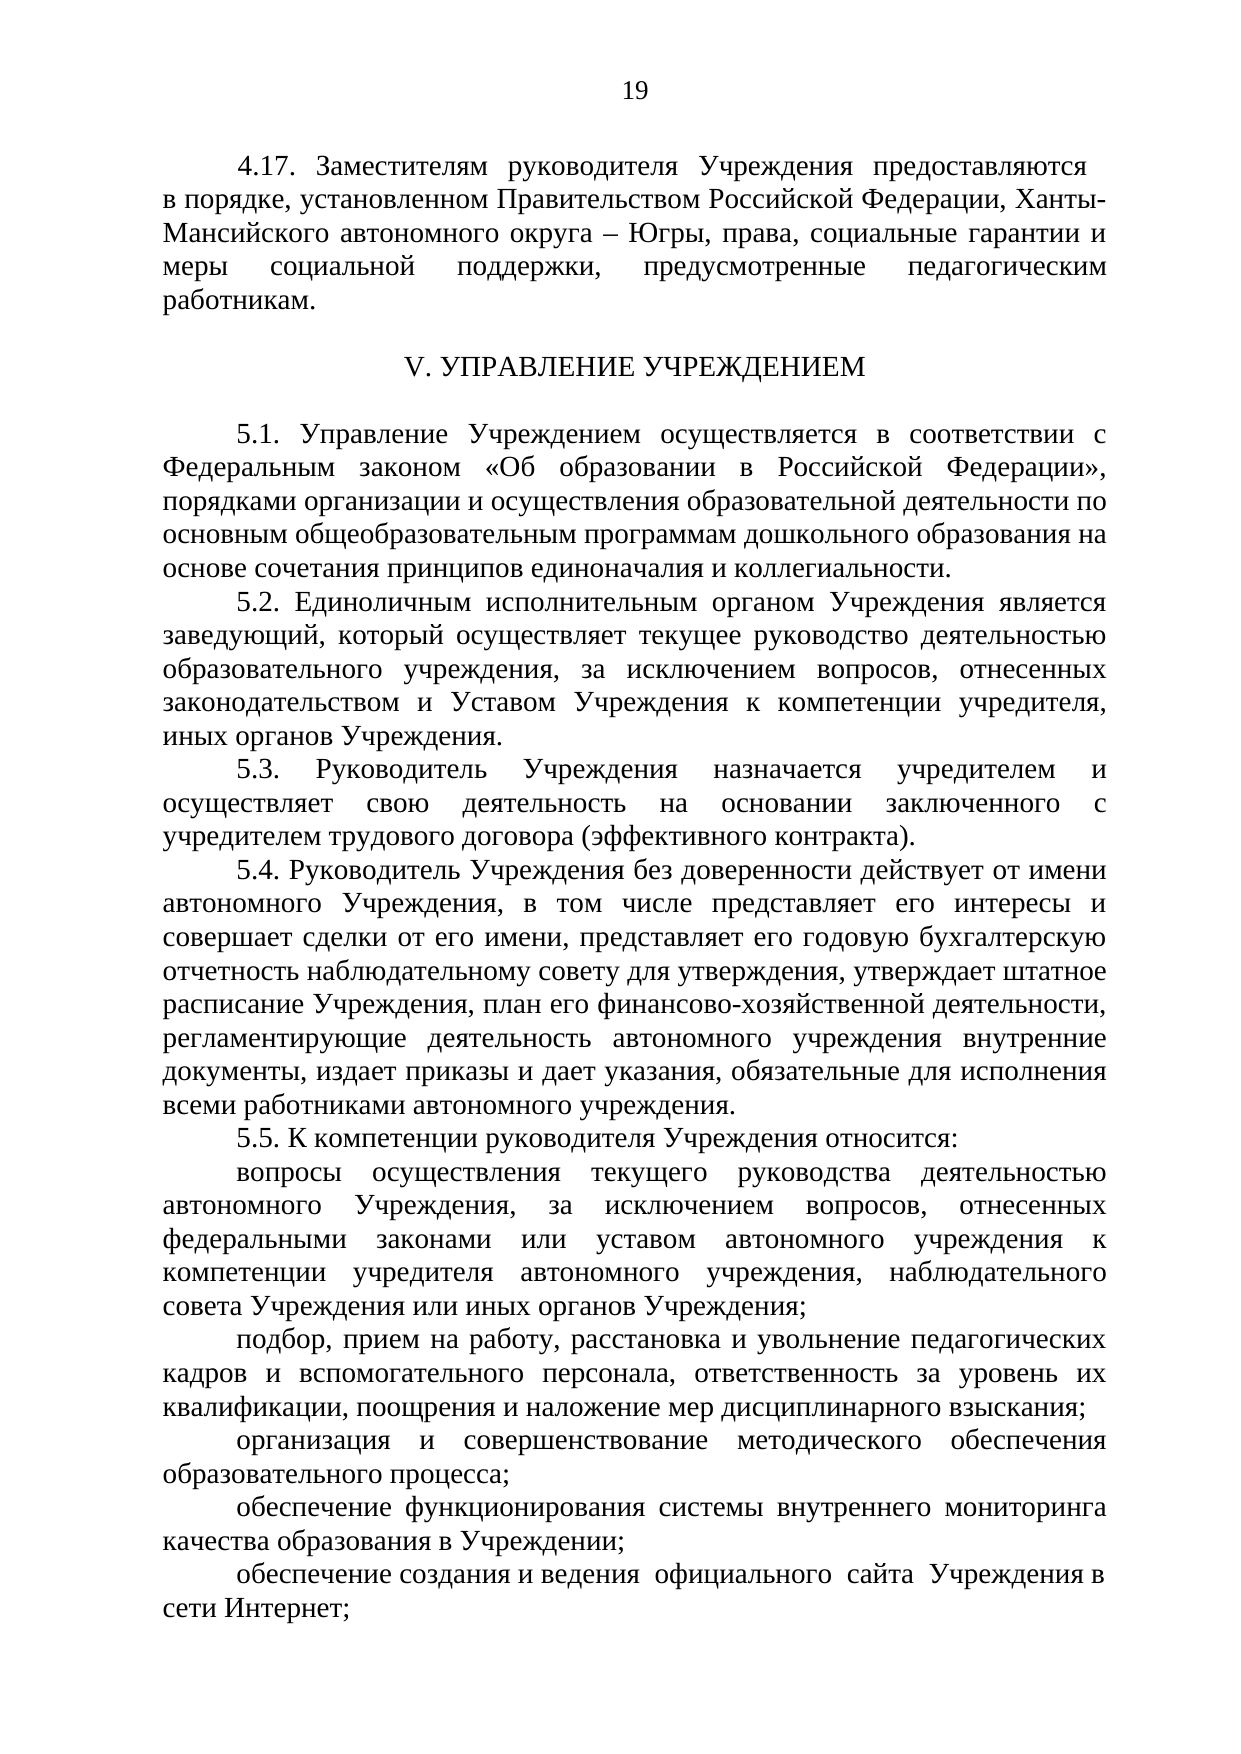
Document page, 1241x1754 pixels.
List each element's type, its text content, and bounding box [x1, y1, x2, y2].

text 5.2. Единоличным исполнительным органом Учреждения является заведующий, который осуществляет текущее руководство деятельностью образовательного учреждения, за исключением вопросов, отнесенных законодательством и Уставом Учреждения к компетенции учредителя, иных органов Учреждения. [162, 584, 1107, 751]
text вопросы осуществления текущего руководства деятельностью автономного Учреждения, за исключением вопросов, отнесенных федеральными законами или уставом автономного учреждения к компетенции учредителя автономного учреждения, наблюдательного совета Учреждения или иных органов Учреждения; [162, 1154, 1107, 1322]
text 5.3. Руководитель Учреждения назначается учредителем и осуществляет свою деятельность на основании заключенного с учредителем трудового договора (эффективного контракта). [162, 751, 1107, 852]
text V. УПРАВЛЕНИЕ УЧРЕЖДЕНИЕМ [162, 349, 1107, 382]
text организация и совершенствование методического обеспечения образовательного процесса; [162, 1422, 1107, 1489]
text подбор, прием на работу, расстановка и увольнение педагогических кадров и вспомогательного персонала, ответственность за уровень их квалификации, поощрения и наложение мер дисциплинарного взыскания; [162, 1322, 1107, 1422]
text сети Интернет; [162, 1590, 1107, 1623]
text 4.17. Заместителям руководителя Учреждения предоставляются в порядке, установленном Правительством Российской Федерации, Ханты-Мансийского автономного округа – Югры, права, социальные гарантии и меры социальной поддержки, предусмотренные педагогическим работникам. [162, 148, 1107, 315]
text 5.4. Руководитель Учреждения без доверенности действует от имени автономного Учреждения, в том числе представляет его интересы и совершает сделки от его имени, представляет его годовую бухгалтерскую отчетность наблюдательному совету для утверждения, утверждает штатное расписание Учреждения, план его финансово-хозяйственной деятельности, регламентирующие деятельность автономного учреждения внутренние документы, издает приказы и дает указания, обязательные для исполнения всеми работниками автономного учреждения. [162, 852, 1107, 1120]
text 5.1. Управление Учреждением осуществляется в соответствии с Федеральным законом «Об образовании в Российской Федерации», порядками организации и осуществления образовательной деятельности по основным общеобразовательным программам дошкольного образования на основе сочетания принципов единоначалия и коллегиальности. [162, 416, 1107, 584]
text обеспечение создания и ведения официального сайта Учреждения в [162, 1556, 1107, 1590]
text обеспечение функционирования системы внутреннего мониторинга качества образования в Учреждении; [162, 1489, 1107, 1556]
text 5.5. К компетенции руководителя Учреждения относится: [162, 1120, 1107, 1154]
